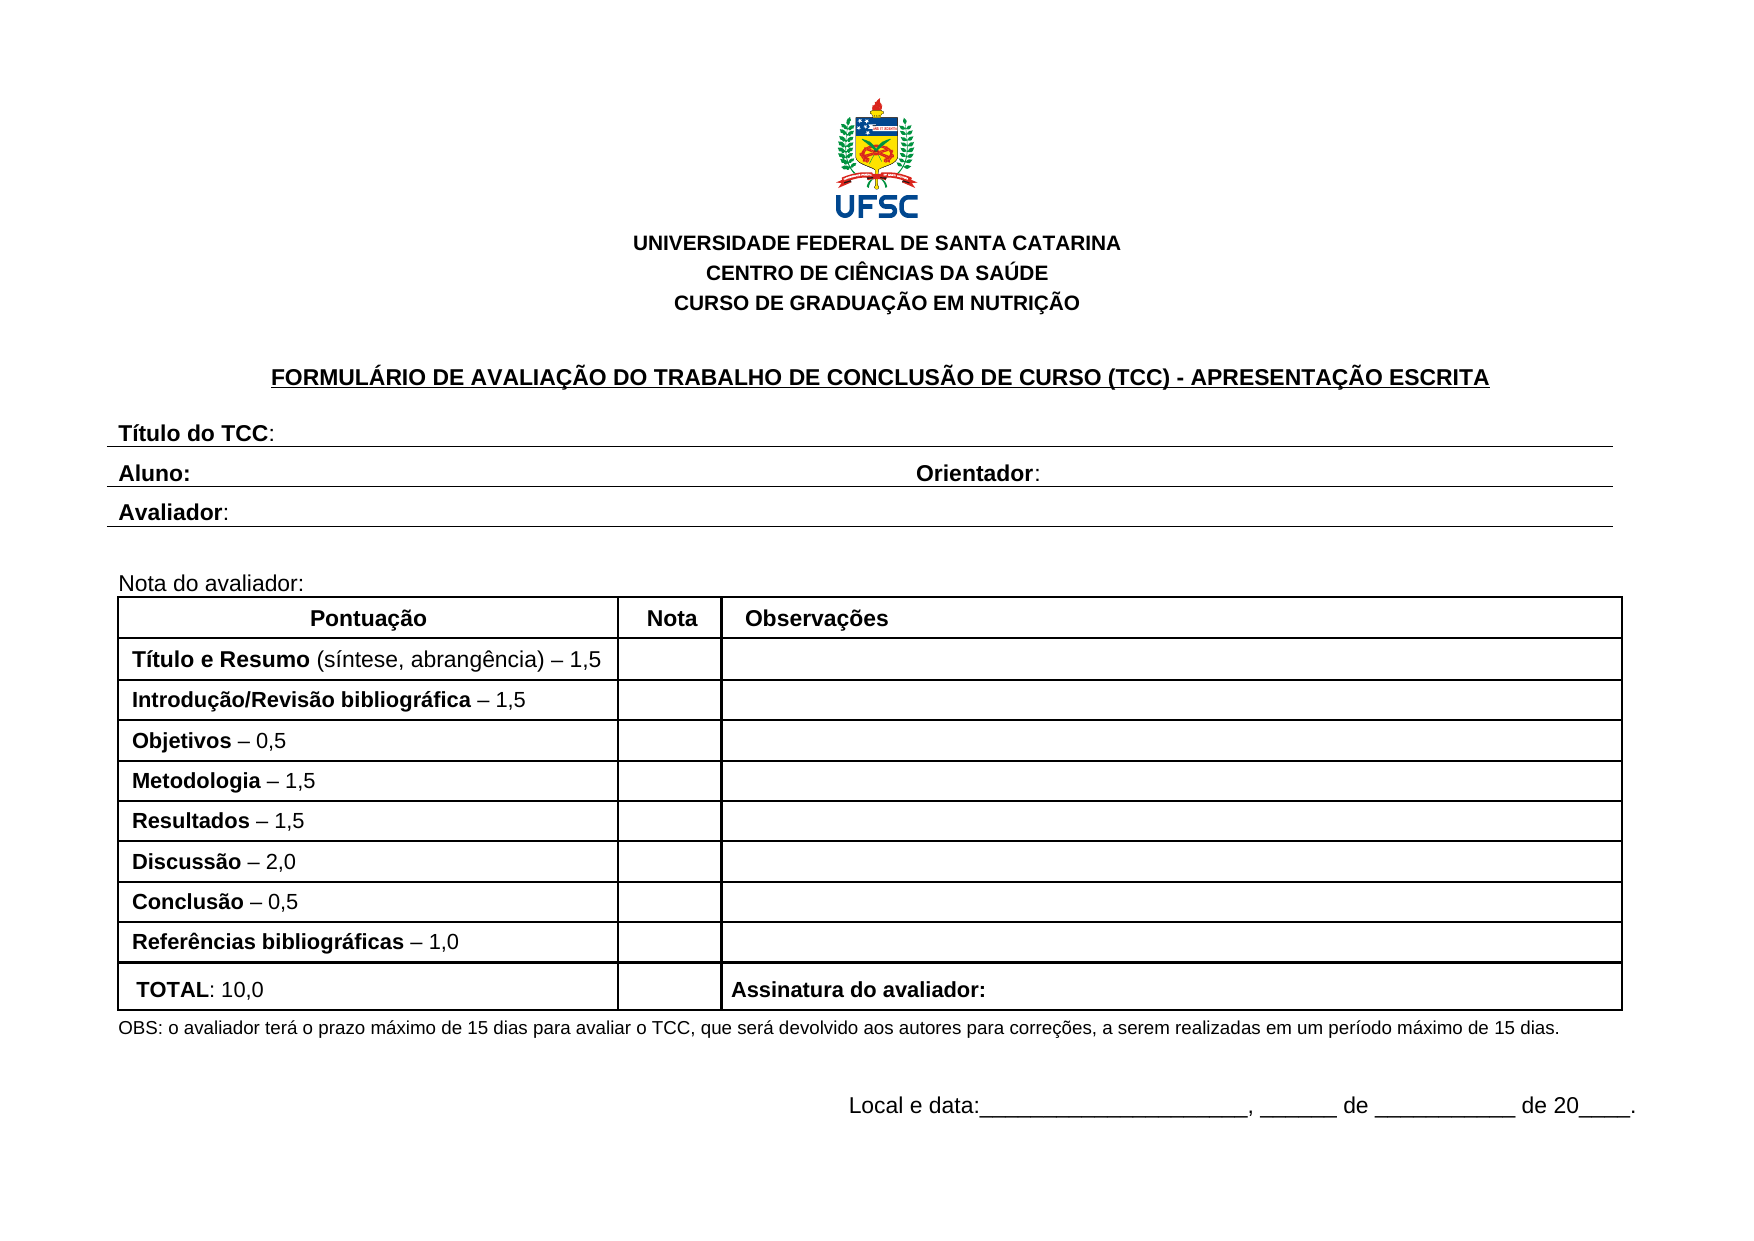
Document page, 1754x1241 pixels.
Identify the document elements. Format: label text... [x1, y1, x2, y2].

table_cell [723, 923, 1621, 961]
table_cell [619, 923, 720, 961]
table_cell TOTAL: 10,0 [119, 964, 617, 1009]
table_header Nota [619, 598, 720, 637]
table_cell [619, 842, 720, 881]
table_cell [619, 639, 720, 679]
text UNIVERSIDADE FEDERAL DE SANTA CATARINA [118, 230, 1636, 254]
text CENTRO DE CIÊNCIAS DA SAÚDE [118, 261, 1636, 284]
table_cell [619, 681, 720, 719]
table_cell Discussão – 2,0 [119, 842, 617, 881]
table_cell [723, 802, 1621, 840]
table_cell Resultados – 1,5 [119, 802, 617, 840]
table_cell Referências bibliográficas – 1,0 [119, 923, 617, 961]
table_cell Avaliador: [107, 487, 1613, 526]
table_header Título do TCC: [107, 407, 1613, 446]
table_cell [723, 721, 1621, 759]
table_cell Introdução/Revisão bibliográfica – 1,5 [119, 681, 617, 719]
table_cell Título e Resumo (síntese, abrangência) – 1,5 [119, 639, 617, 679]
table_cell Assinatura do avaliador: [723, 964, 1621, 1009]
table_cell [619, 964, 720, 1009]
table_cell Conclusão – 0,5 [119, 883, 617, 921]
text FORMULÁRIO DE AVALIAÇÃO DO TRABALHO DE CONCLUSÃO DE CURSO (TCC) - APRESENTAÇÃO ESCRITA [118, 364, 1643, 390]
table_header Pontuação [119, 598, 617, 637]
text Nota do avaliador: [118, 570, 1636, 596]
table_cell [619, 802, 720, 840]
table_cell [723, 639, 1621, 679]
table_cell [723, 842, 1621, 881]
text CURSO DE GRADUAÇÃO EM NUTRIÇÃO [118, 291, 1636, 315]
table_cell [723, 762, 1621, 800]
table_cell [723, 681, 1621, 719]
text OBS: o avaliador terá o prazo máximo de 15 dias para avaliar o TCC, que será devolvido aos autores para correções, a serem realizadas em um período máximo de 15 dias. [118, 1017, 1636, 1039]
text Local e data:_____________________, ______ de ___________ de 20____. [118, 1092, 1636, 1118]
table_cell Aluno: Orientador: [107, 447, 1613, 486]
table_cell [619, 721, 720, 759]
table_cell [619, 762, 720, 800]
table_cell [723, 883, 1621, 921]
table_cell Objetivos – 0,5 [119, 721, 617, 759]
table_cell Metodologia – 1,5 [119, 762, 617, 800]
table_cell [619, 883, 720, 921]
table_header Observações [723, 598, 1621, 637]
